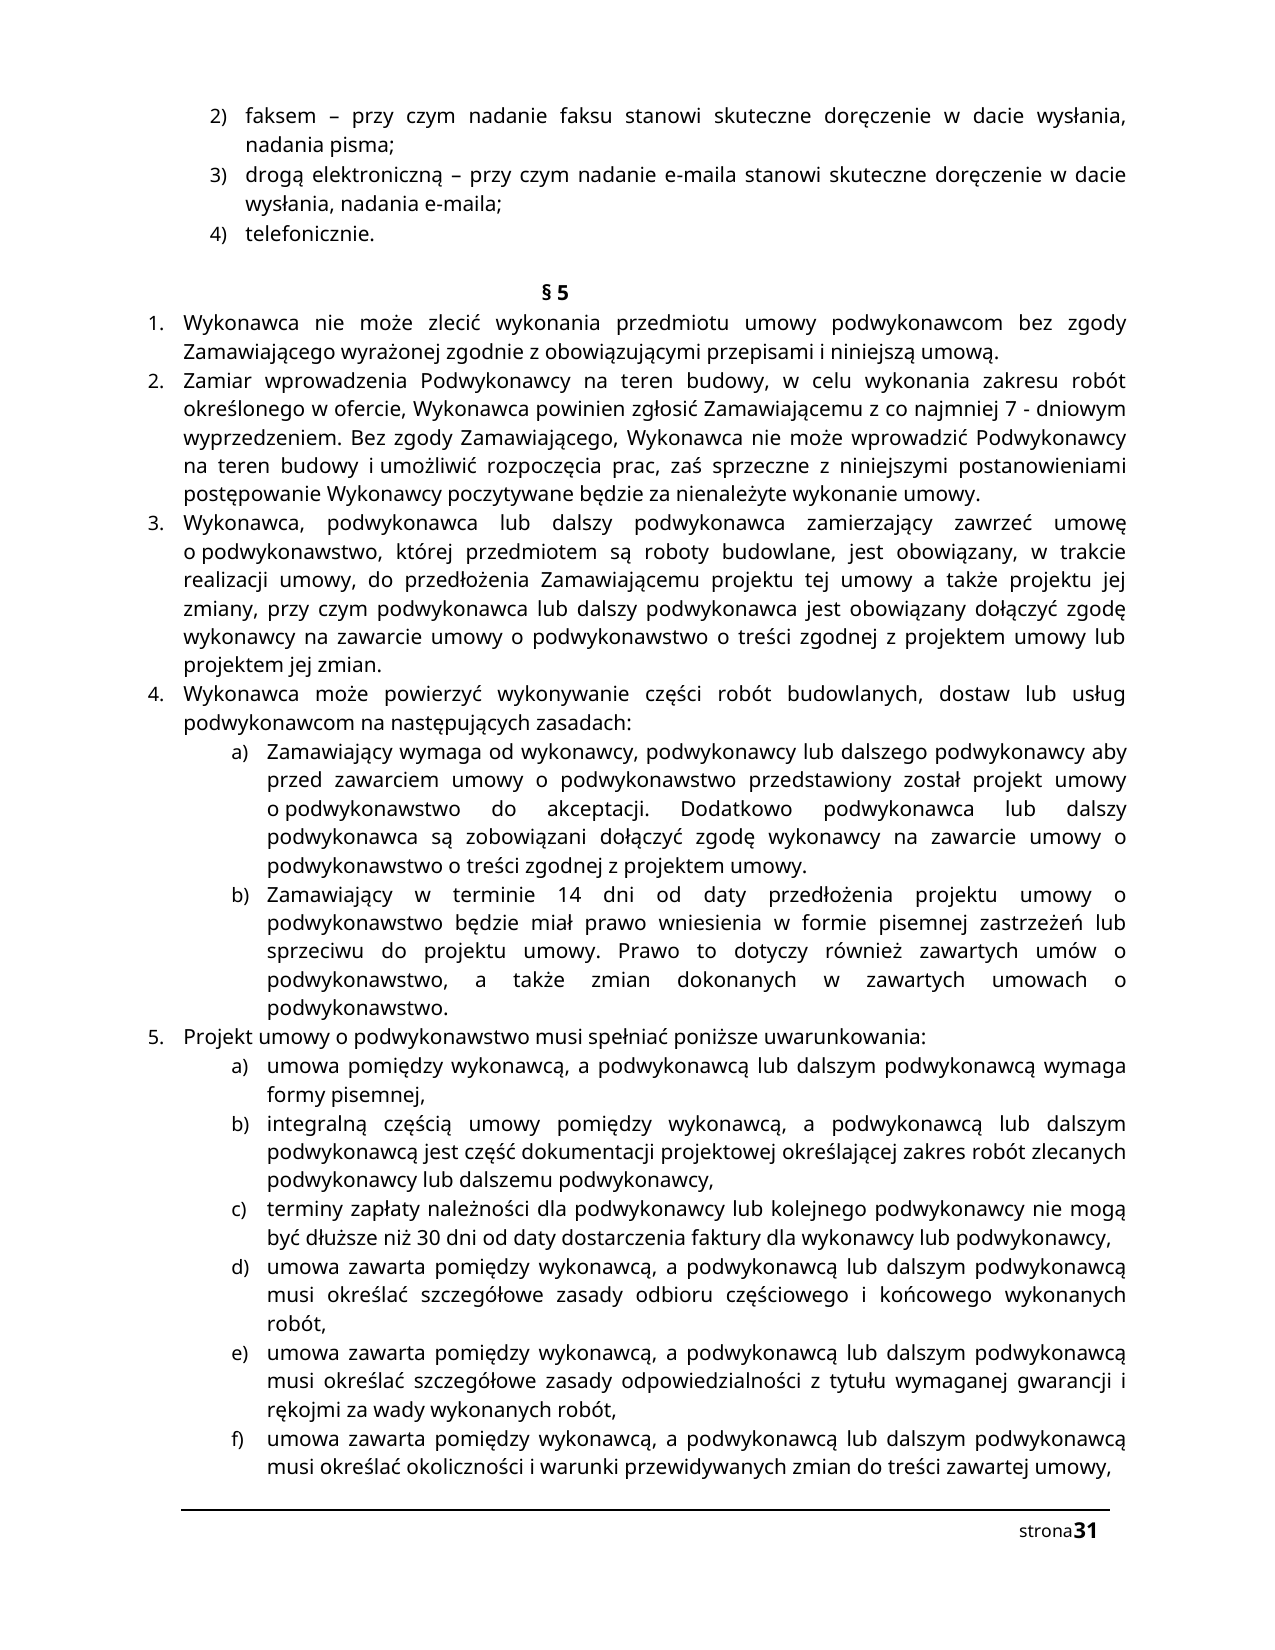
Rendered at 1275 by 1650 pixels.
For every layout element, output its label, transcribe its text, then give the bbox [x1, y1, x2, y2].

list Zamawiający w terminie 14 dni od daty przedłożenia projektu umowy o podwykonawstwo będzie miał prawo wniesienia w formie pisemnej zastrzeżeń lub sprzeciwu do projektu umowy. Prawo to dotyczy również zawartych umów o podwykonawstwo, a także zmian dokonanych w zawartych umowach o podwykonawstwo. [231, 880, 1127, 1022]
list faksem – przy czym nadanie faksu stanowi skuteczne doręczenie w dacie wysłania, nadania pisma; [209, 101, 1127, 158]
list Wykonawca, podwykonawca lub dalszy podwykonawca zamierzający zawrzeć umowę o podwykonawstwo, której przedmiotem są roboty budowlane, jest obowiązany, w trakcie realizacji umowy, do przedłożenia Zamawiającemu projektu tej umowy a także projektu jej zmiany, przy czym podwykonawca lub dalszy podwykonawca jest obowiązany dołączyć zgodę wykonawcy na zawarcie umowy o podwykonawstwo o treści zgodnej z projektem umowy lub projektem jej zmian. [148, 508, 1127, 679]
list umowa pomiędzy wykonawcą, a podwykonawcą lub dalszym podwykonawcą wymaga formy pisemnej, [231, 1051, 1127, 1108]
list integralną częścią umowy pomiędzy wykonawcą, a podwykonawcą lub dalszym podwykonawcą jest część dokumentacji projektowej określającej zakres robót zlecanych podwykonawcy lub dalszemu podwykonawcy, [231, 1109, 1127, 1194]
list umowa zawarta pomiędzy wykonawcą, a podwykonawcą lub dalszym podwykonawcą musi określać szczegółowe zasady odbioru częściowego i końcowego wykonanych robót, [231, 1252, 1127, 1337]
list telefonicznie. [209, 219, 1127, 247]
list Zamawiający wymaga od wykonawcy, podwykonawcy lub dalszego podwykonawcy aby przed zawarciem umowy o podwykonawstwo przedstawiony został projekt umowy o podwykonawstwo do akceptacji. Dodatkowo podwykonawca lub dalszy podwykonawca są zobowiązani dołączyć zgodę wykonawcy na zawarcie umowy o podwykonawstwo o treści zgodnej z projektem umowy. [231, 737, 1127, 879]
list terminy zapłaty należności dla podwykonawcy lub kolejnego podwykonawcy nie mogą być dłuższe niż 30 dni od daty dostarczenia faktury dla wykonawcy lub podwykonawcy, [231, 1194, 1127, 1251]
subtitle § 5 [148, 278, 963, 306]
list Zamiar wprowadzenia Podwykonawcy na teren budowy, w celu wykonania zakresu robót określonego w ofercie, Wykonawca powinien zgłosić Zamawiającemu z co najmniej 7 - dniowym wyprzedzeniem. Bez zgody Zamawiającego, Wykonawca nie może wprowadzić Podwykonawcy na teren budowy i umożliwić rozpoczęcia prac, zaś sprzeczne z niniejszymi postanowieniami postępowanie Wykonawcy poczytywane będzie za nienależyte wykonanie umowy. [148, 366, 1127, 508]
list umowa zawarta pomiędzy wykonawcą, a podwykonawcą lub dalszym podwykonawcą musi określać okoliczności i warunki przewidywanych zmian do treści zawartej umowy, [231, 1424, 1127, 1481]
list Wykonawca nie może zlecić wykonania przedmiotu umowy podwykonawcom bez zgody Zamawiającego wyrażonej zgodnie z obowiązującymi przepisami i niniejszą umową. [148, 308, 1127, 365]
list Projekt umowy o podwykonawstwo musi spełniać poniższe uwarunkowania: [148, 1022, 1127, 1051]
list Wykonawca może powierzyć wykonywanie części robót budowlanych, dostaw lub usług podwykonawcom na następujących zasadach: [148, 679, 1127, 736]
list umowa zawarta pomiędzy wykonawcą, a podwykonawcą lub dalszym podwykonawcą musi określać szczegółowe zasady odpowiedzialności z tytułu wymaganej gwarancji i rękojmi za wady wykonanych robót, [231, 1338, 1127, 1423]
list drogą elektroniczną – przy czym nadanie e-maila stanowi skuteczne doręczenie w dacie wysłania, nadania e-maila; [209, 160, 1127, 217]
